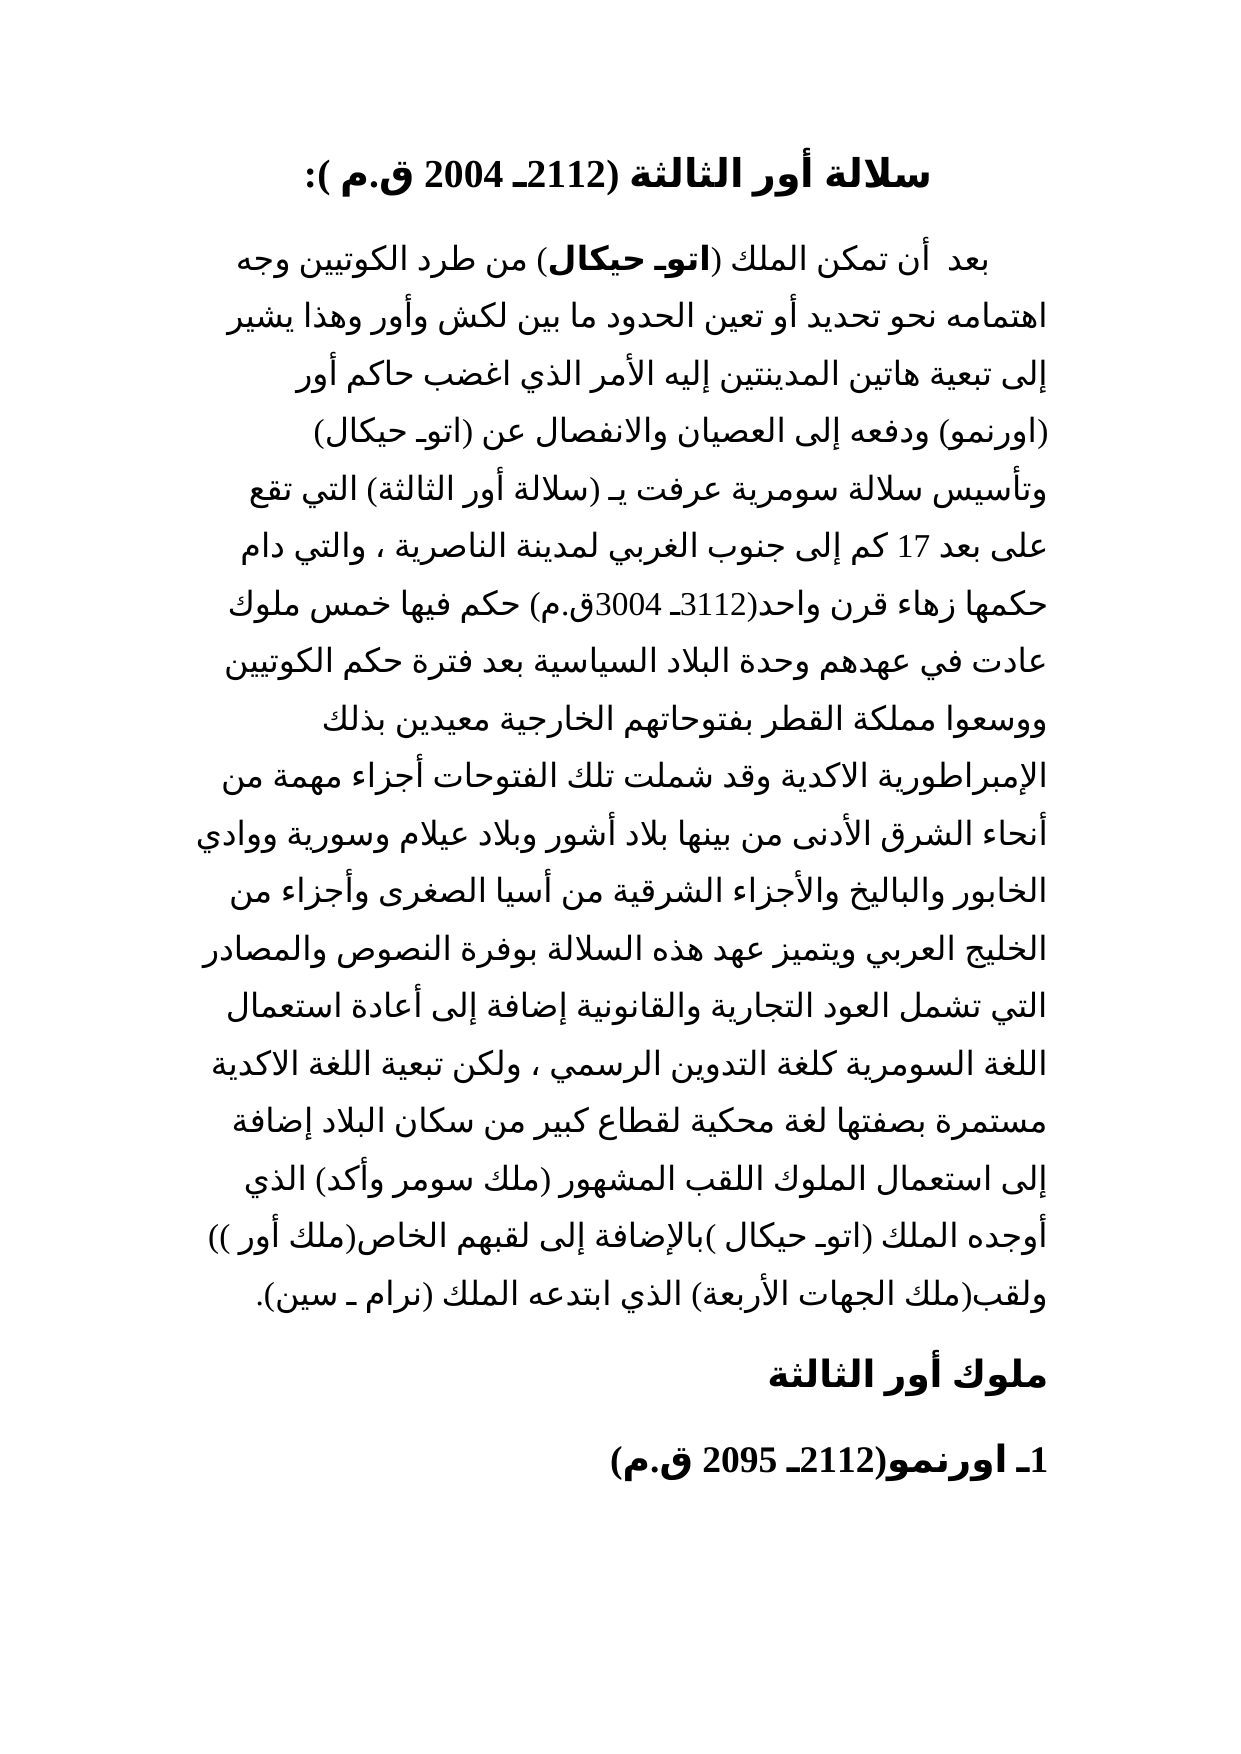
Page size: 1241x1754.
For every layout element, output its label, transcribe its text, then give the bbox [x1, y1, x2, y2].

text بعد أن تمكن الملك (اتوـ حيكال) من طرد الكوتيين وجه اهتمامه نحو تحديد أو تعين الحدود ما بين لكش وأور وهذا يشير إلى تبعية هاتين المدينتين إليه الأمر الذي اغضب حاكم أور (اورنمو) ودفعه إلى العصيان والانفصال عن (اتوـ حيكال) وتأسيس سلالة سومرية عرفت يـ (سلالة أور الثالثة) التي تقع على بعد إلى جنوب الغربي لمدينة الناصرية ، والتي دام حكمها زهاء قرن واحد(3112ـ 3004ق.م) حكم فيها خمس ملوك عادت في عهدهم وحدة البلاد السياسية بعد فترة حكم الكوتيين ووسعوا مملكة القطر بفتوحاتهم الخارجية معيدين بذلك الإمبراطورية الاكدية وقد شملت تلك الفتوحات أجزاء مهمة من أنحاء الشرق الأدنى من بينها بلاد أشور وبلاد عيلام وسورية ووادي الخابور والباليخ والأجزاء الشرقية من أسيا الصغرى وأجزاء من الخليج العربي ويتميز عهد هذه السلالة بوفرة النصوص والمصادر التي تشمل العود التجارية والقانونية إضافة إلى أعادة استعمال اللغة السومرية كلغة التدوين الرسمي ، ولكن تبعية اللغة الاكدية مستمرة بصفتها لغة محكية لقطاع كبير من سكان البلاد إضافة إلى استعمال الملوك اللقب المشهور (ملك سومر وأكد) الذي أوجده الملك (اتوـ حيكال )بالإضافة إلى لقبهم الخاص(ملك أور )) ولقب(ملك الجهات الأربعة) الذي ابتدعه الملك (نرام ـ سين). [187, 239, 1048, 1312]
text ملوك أور الثالثة [187, 1352, 1048, 1396]
text 1ـ اورنمو(2112ـ 2095 ق.م) [187, 1438, 1048, 1481]
text سلالة أور الثالثة (2112ـ 2004 ق.م ): [187, 150, 1048, 196]
